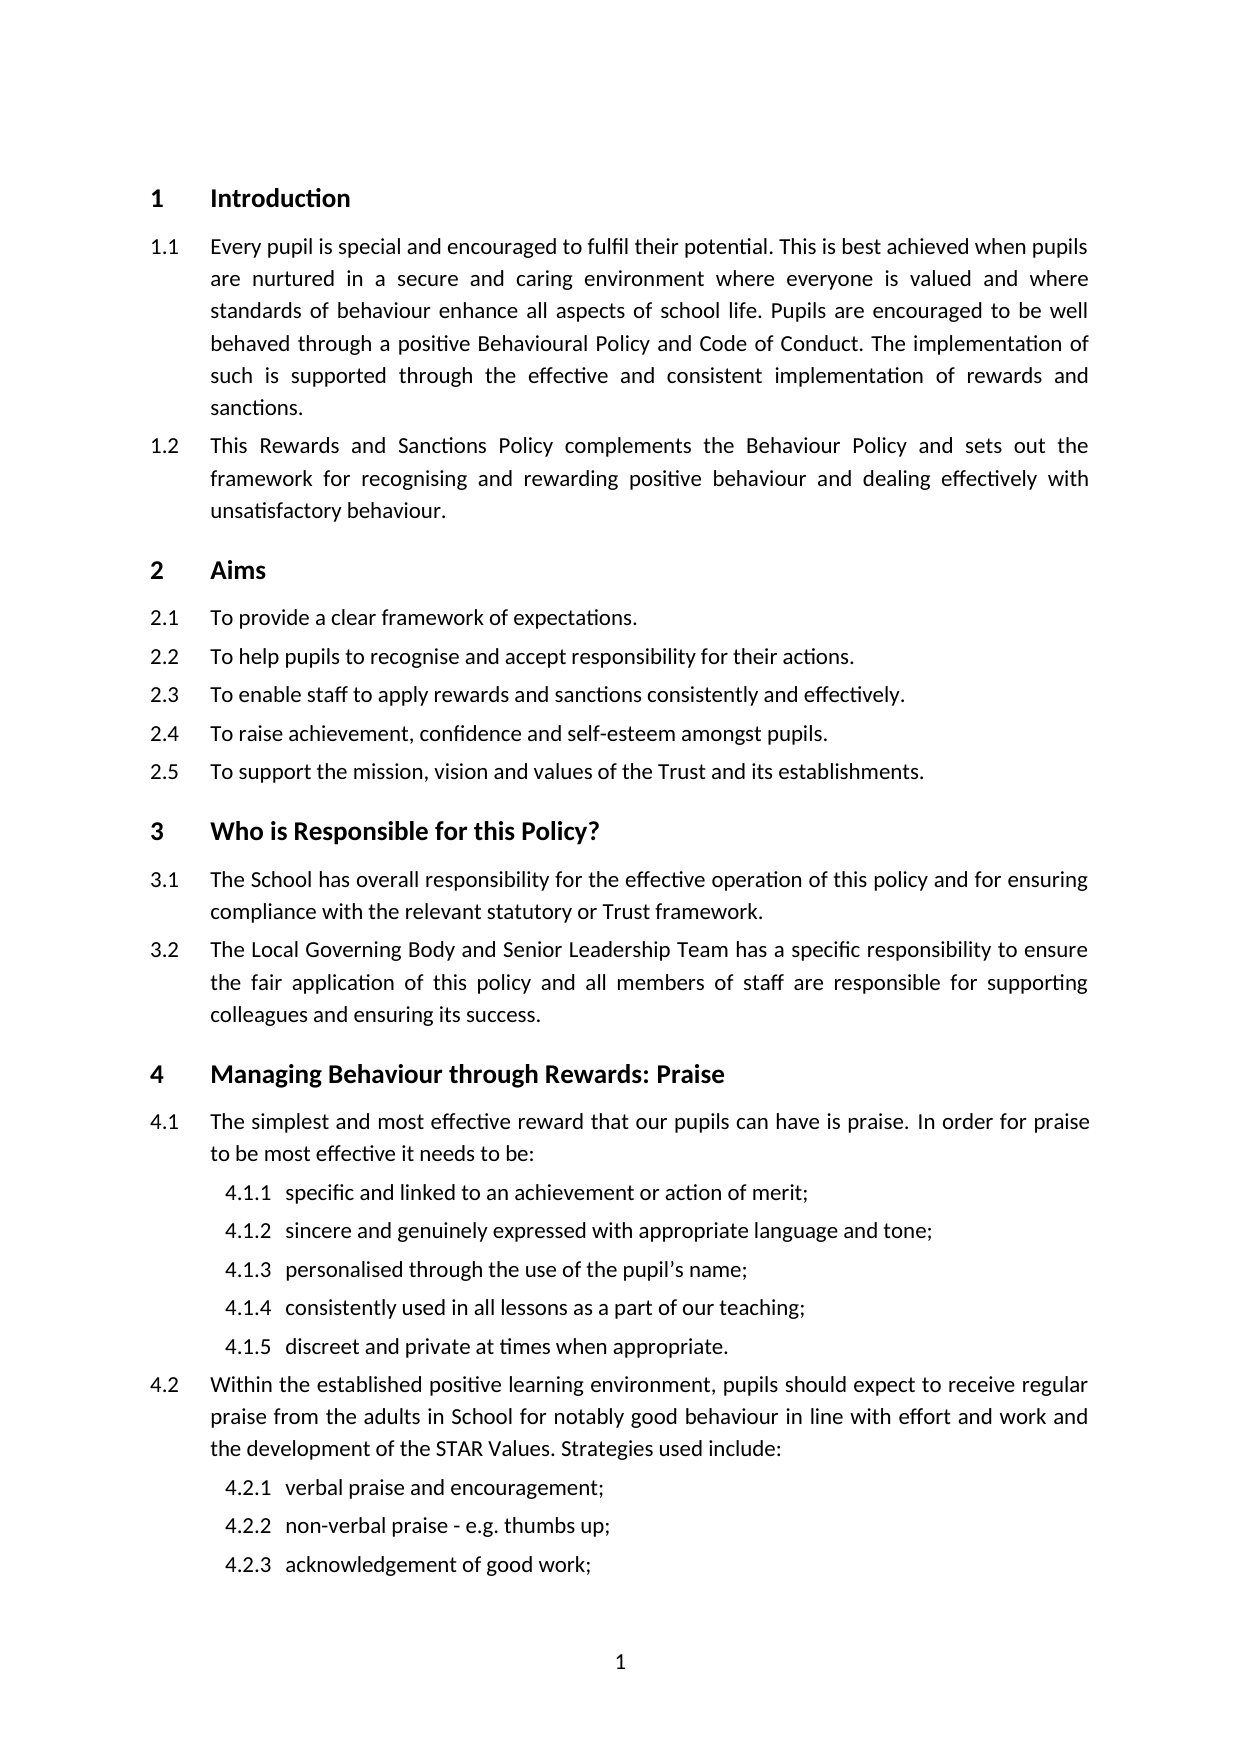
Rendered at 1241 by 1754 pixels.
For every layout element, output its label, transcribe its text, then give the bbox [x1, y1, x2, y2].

subtitle sincere and genuinely expressed with appropriate language and tone; [225, 1216, 1090, 1244]
subtitle To enable staff to apply rewards and sanctions consistently and effectively. [150, 680, 1090, 708]
subtitle To raise achievement, confidence and self-esteem amongst pupils. [150, 719, 1090, 747]
subtitle specific and linked to an achievement or action of merit; [225, 1178, 1090, 1206]
subtitle Who is Responsible for this Policy? [150, 814, 1090, 847]
subtitle To provide a clear framework of expectations. [150, 603, 1090, 631]
subtitle personalised through the use of the pupil’s name; [225, 1255, 1090, 1283]
subtitle Aims [150, 553, 1090, 586]
subtitle consistently used in all lessons as a part of our teaching; [225, 1293, 1090, 1321]
subtitle The simplest and most effective reward that our pupils can have is praise. In order for praise to be most effective it needs to be: [150, 1107, 1090, 1168]
subtitle acknowledgement of good work; [225, 1550, 1090, 1578]
subtitle Introduction [150, 182, 1090, 215]
subtitle non-verbal praise - e.g. thumbs up; [225, 1511, 1090, 1539]
subtitle To help pupils to recognise and accept responsibility for their actions. [150, 642, 1090, 670]
subtitle To support the mission, vision and values of the Trust and its establishments. [150, 757, 1090, 785]
subtitle Managing Behaviour through Rewards: Praise [150, 1057, 1090, 1090]
subtitle Every pupil is special and encouraged to fulfil their potential. This is best achieved when pupils are nurtured in a secure and caring environment where everyone is valued and where standards of behaviour enhance all aspects of school life. Pupils are encouraged to be well behaved through a positive Behavioural Policy and Code of Conduct. The implementation of such is supported through the effective and consistent implementation of rewards and sanctions. [150, 232, 1090, 421]
subtitle verbal praise and encouragement; [225, 1473, 1090, 1501]
subtitle This Rewards and Sanctions Policy complements the Behaviour Policy and sets out the framework for recognising and rewarding positive behaviour and dealing effectively with unsatisfactory behaviour. [150, 431, 1090, 524]
subtitle The School has overall responsibility for the effective operation of this policy and for ensuring compliance with the relevant statutory or Trust framework. [150, 865, 1090, 925]
subtitle The Local Governing Body and Senior Leadership Team has a specific responsibility to ensure the fair application of this policy and all members of staff are responsible for supporting colleagues and ensuring its success. [150, 935, 1090, 1028]
subtitle discreet and private at times when appropriate. [225, 1332, 1090, 1360]
subtitle Within the established positive learning environment, pupils should expect to receive regular praise from the adults in School for notably good behaviour in line with effort and work and the development of the STAR Values. Strategies used include: [150, 1370, 1090, 1463]
